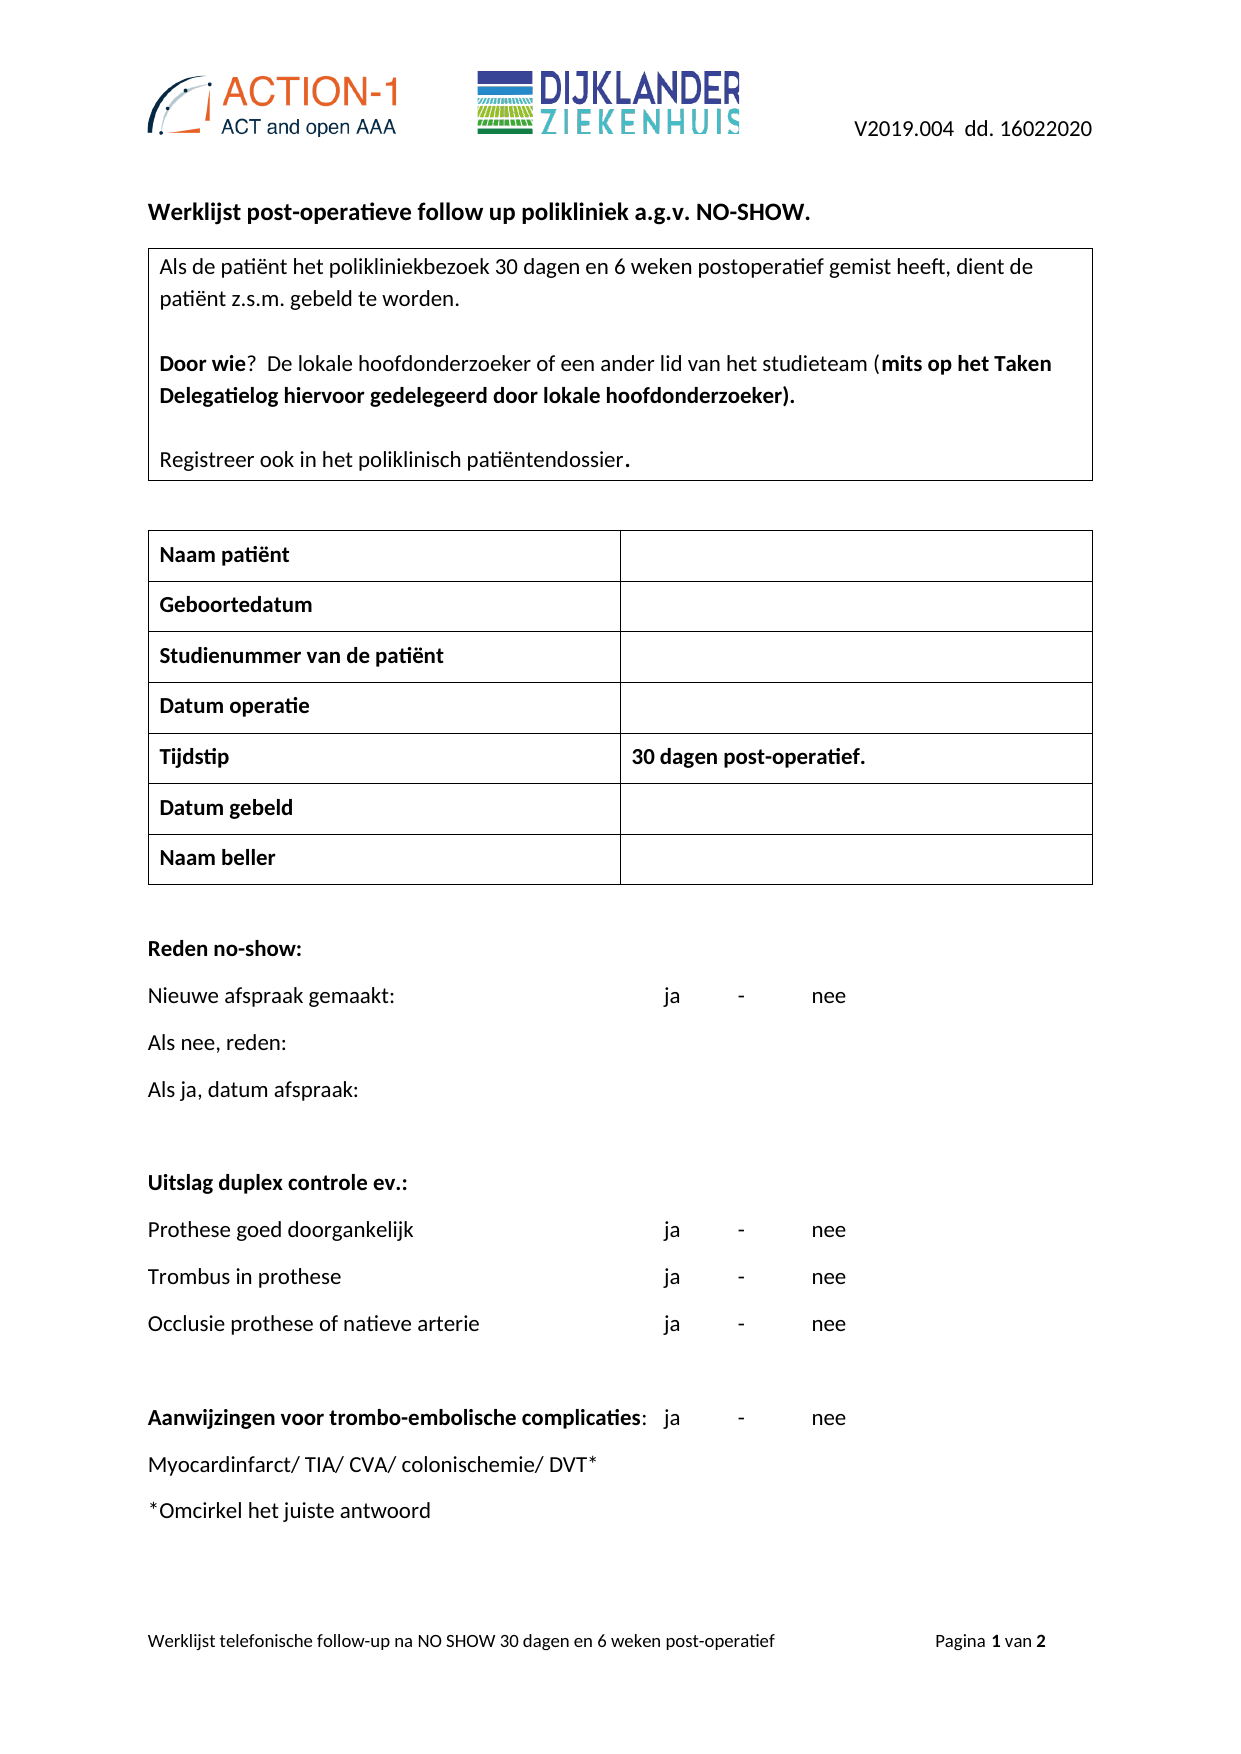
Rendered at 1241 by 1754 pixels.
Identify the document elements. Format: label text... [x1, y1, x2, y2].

table_header [621, 531, 1092, 581]
text Occlusie prothese of natieve arterie ja - nee [148, 1309, 1093, 1337]
text Uitslag duplex controle ev.: [148, 1168, 1093, 1197]
text Myocardinfarct/ TIA/ CVA/ colonischemie/ DVT* [148, 1450, 1093, 1478]
text Als nee, reden: [148, 1028, 1093, 1056]
table_cell Datum gebeld [149, 784, 620, 834]
table_cell [621, 582, 1092, 631]
table_header Naam patiënt [149, 531, 620, 581]
table_cell [621, 683, 1092, 732]
table_cell Datum operatie [149, 683, 620, 732]
table_cell 30 dagen post-operatief. [621, 734, 1092, 783]
table_cell [621, 632, 1092, 682]
table_cell Geboortedatum [149, 582, 620, 631]
picture [147, 73, 397, 137]
text *Omcirkel het juiste antwoord [148, 1497, 1093, 1525]
text Prothese goed doorgankelijk ja - nee [148, 1215, 1093, 1243]
table_cell Studienummer van de patiënt [149, 632, 620, 682]
picture [476, 71, 739, 134]
text Werklijst post-operatieve follow up polikliniek a.g.v. NO-SHOW. [148, 196, 1093, 227]
text Trombus in prothese ja - nee [148, 1262, 1093, 1290]
text Reden no-show: [148, 934, 1093, 962]
text Nieuwe afspraak gemaakt: ja - nee [148, 981, 1093, 1009]
table_cell Naam beller [149, 835, 620, 884]
text Als ja, datum afspraak: [148, 1075, 1093, 1103]
table_cell [621, 835, 1092, 884]
table_cell Tijdstip [149, 734, 620, 783]
table_header Als de patiënt het polikliniekbezoek 30 dagen en 6 weken postoperatief gemist heeft, dient de patiënt z.s.m. gebeld te worden. Door wie? De lokale hoofdonderzoeker of een ander lid van het studieteam (mits op het Taken Delegatielog hiervoor gedelegeerd door lokale hoofdonderzoeker). Registreer ook in het poliklinisch patiëntendossier. [149, 249, 1092, 480]
table_cell [621, 784, 1092, 834]
text Aanwijzingen voor trombo-embolische complicaties: ja - nee [148, 1403, 1093, 1431]
